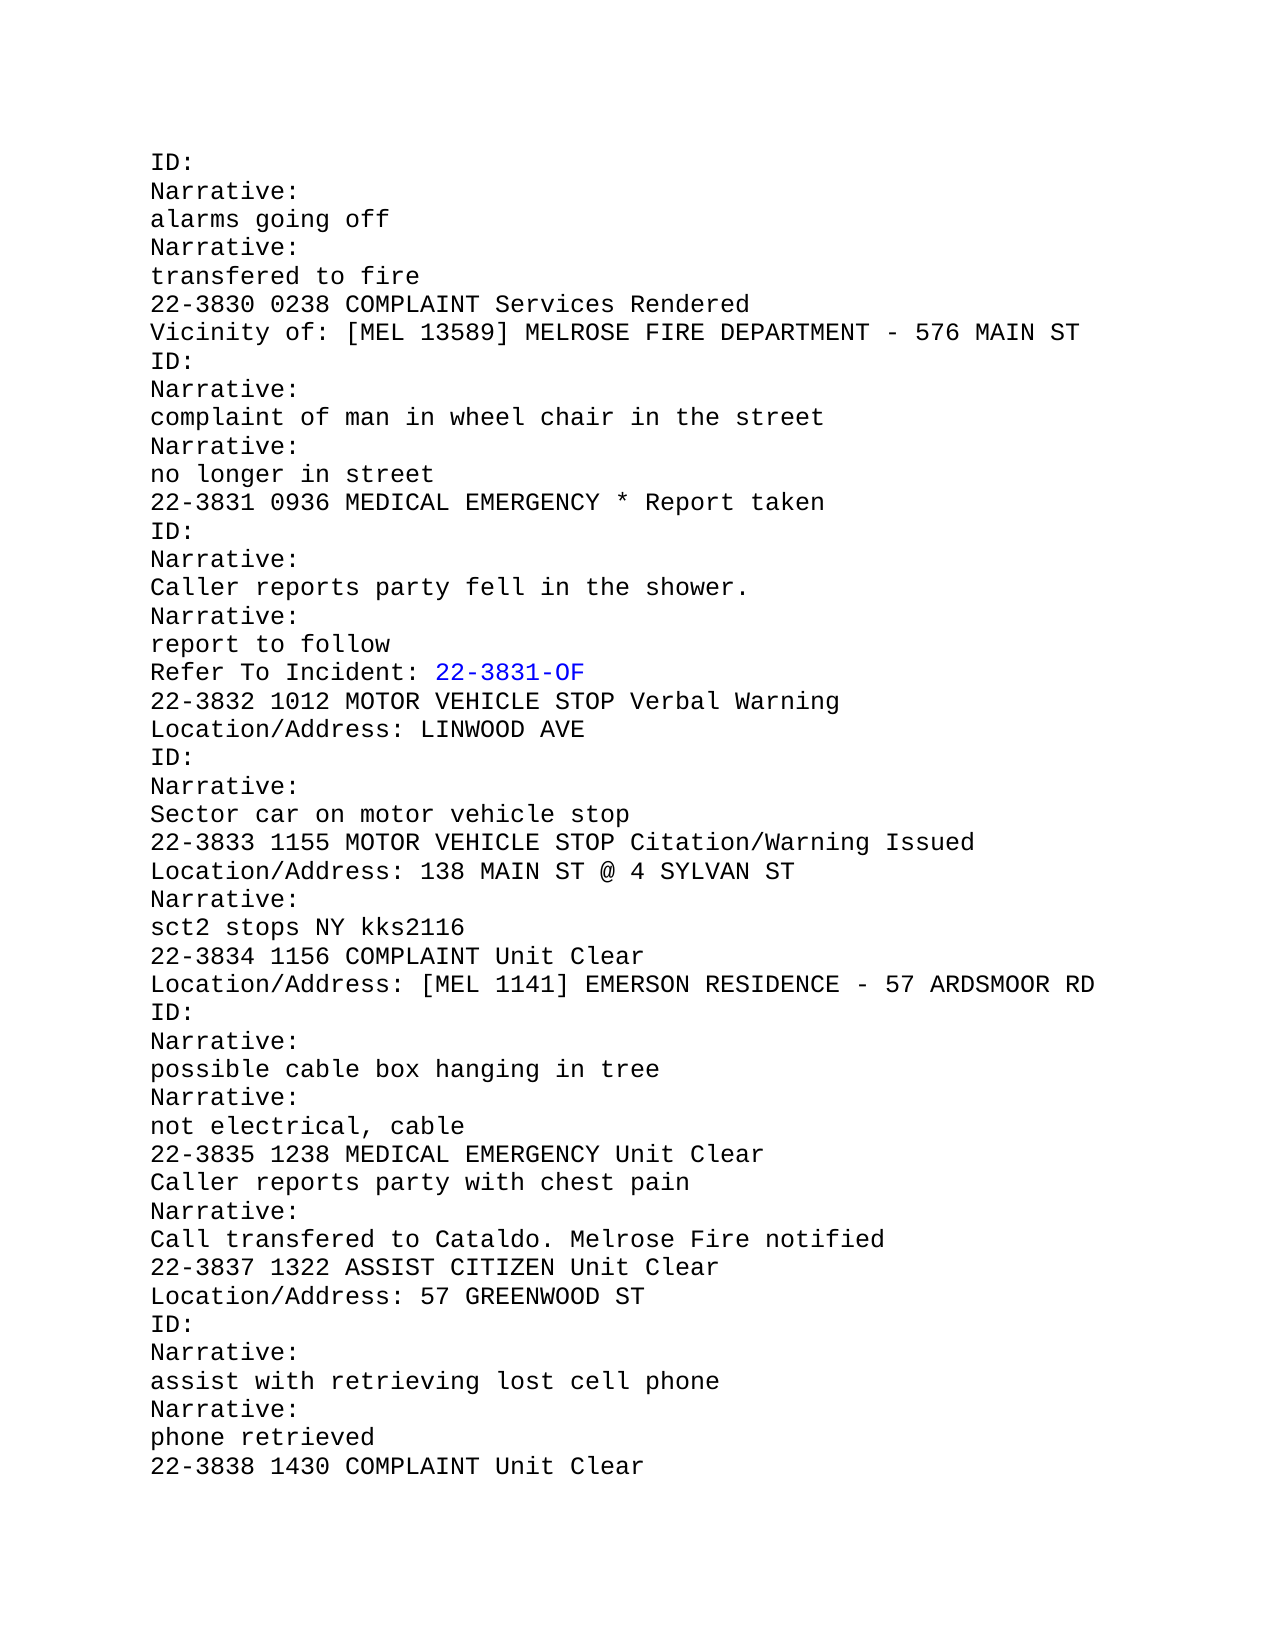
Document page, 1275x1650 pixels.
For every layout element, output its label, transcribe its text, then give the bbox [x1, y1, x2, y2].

text Narrative: [150, 547, 1125, 575]
text Location/Address: [MEL 1141] EMERSON RESIDENCE - 57 ARDSMOOR RD [150, 972, 1125, 1000]
text 22-3832 1012 MOTOR VEHICLE STOP Verbal Warning [150, 688, 1125, 717]
text Narrative: [150, 887, 1125, 915]
text ID: [150, 518, 1125, 547]
text Narrative: [150, 377, 1125, 405]
text 22-3833 1155 MOTOR VEHICLE STOP Citation/Warning Issued [150, 830, 1125, 858]
text Location/Address: 57 GREENWOOD ST [150, 1283, 1125, 1312]
text 22-3834 1156 COMPLAINT Unit Clear [150, 943, 1125, 972]
text ID: [150, 745, 1125, 773]
text sct2 stops NY kks2116 [150, 915, 1125, 943]
text Narrative: [150, 235, 1125, 263]
text Narrative: [150, 603, 1125, 632]
text ID: [150, 150, 1125, 178]
text ID: [150, 348, 1125, 377]
text Caller reports party with chest pain [150, 1170, 1125, 1198]
text not electrical, cable [150, 1113, 1125, 1142]
text Location/Address: 138 MAIN ST @ 4 SYLVAN ST [150, 858, 1125, 887]
text Narrative: [150, 178, 1125, 207]
text Narrative: [150, 773, 1125, 802]
text assist with retrieving lost cell phone [150, 1368, 1125, 1397]
text no longer in street [150, 462, 1125, 490]
text Narrative: [150, 1198, 1125, 1227]
text ID: [150, 1312, 1125, 1340]
text 22-3830 0238 COMPLAINT Services Rendered [150, 292, 1125, 320]
text 22-3831 0936 MEDICAL EMERGENCY * Report taken [150, 490, 1125, 518]
text Narrative: [150, 1397, 1125, 1425]
text Vicinity of: [MEL 13589] MELROSE FIRE DEPARTMENT - 576 MAIN ST [150, 320, 1125, 348]
text alarms going off [150, 207, 1125, 235]
text ID: [150, 1000, 1125, 1028]
text 22-3838 1430 COMPLAINT Unit Clear [150, 1453, 1125, 1482]
text Call transfered to Cataldo. Melrose Fire notified [150, 1227, 1125, 1255]
text possible cable box hanging in tree [150, 1057, 1125, 1085]
text complaint of man in wheel chair in the street [150, 405, 1125, 433]
text Refer To Incident: 22-3831-OF [150, 660, 1125, 688]
text Narrative: [150, 433, 1125, 462]
text Location/Address: LINWOOD AVE [150, 717, 1125, 745]
text report to follow [150, 632, 1125, 660]
text phone retrieved [150, 1425, 1125, 1453]
text 22-3835 1238 MEDICAL EMERGENCY Unit Clear [150, 1142, 1125, 1170]
text Narrative: [150, 1028, 1125, 1057]
text 22-3837 1322 ASSIST CITIZEN Unit Clear [150, 1255, 1125, 1283]
text Sector car on motor vehicle stop [150, 802, 1125, 830]
text transfered to fire [150, 263, 1125, 292]
text Caller reports party fell in the shower. [150, 575, 1125, 603]
text Narrative: [150, 1340, 1125, 1368]
text Narrative: [150, 1085, 1125, 1113]
